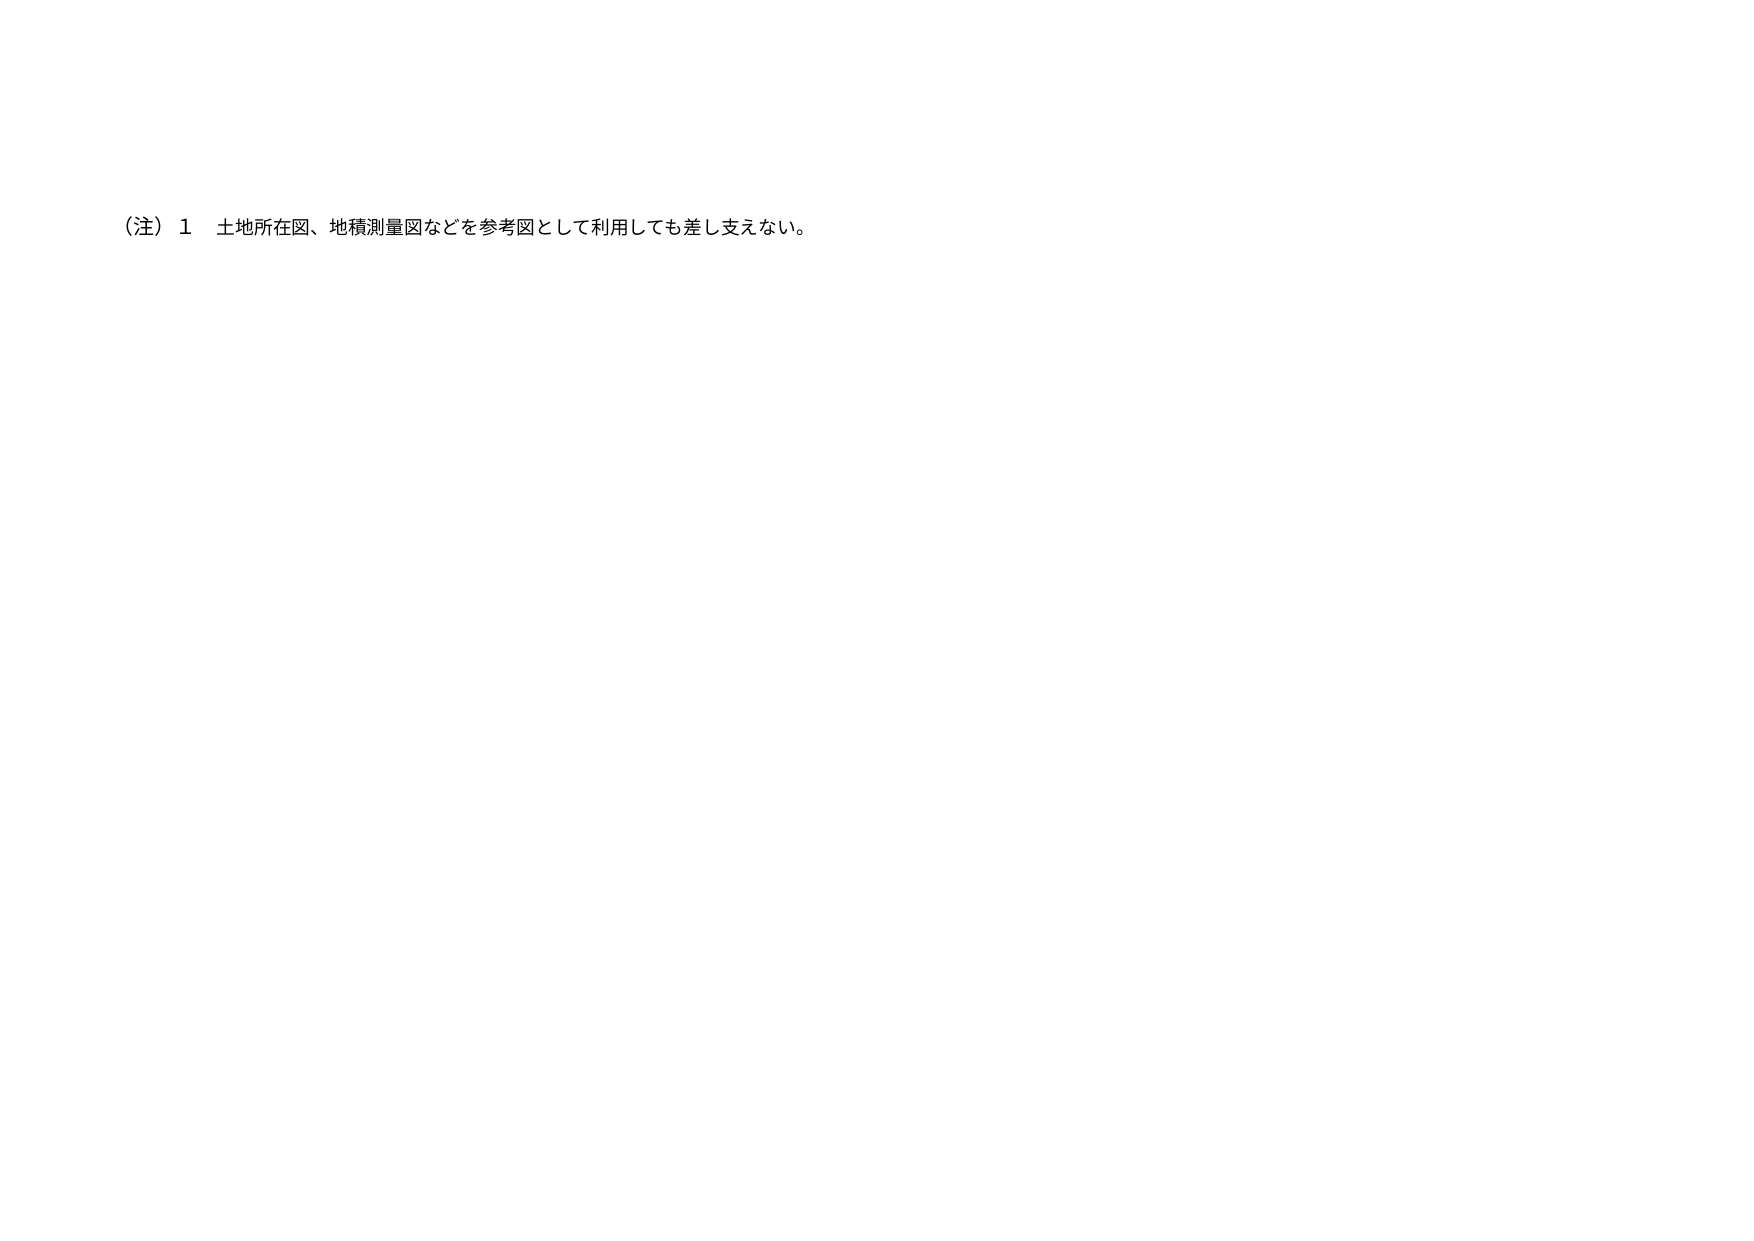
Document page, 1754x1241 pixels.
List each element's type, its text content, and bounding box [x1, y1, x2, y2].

text （注）１ 土地所在図、地積測量図などを参考図として利用しても差し支えない。 [112, 207, 1636, 244]
